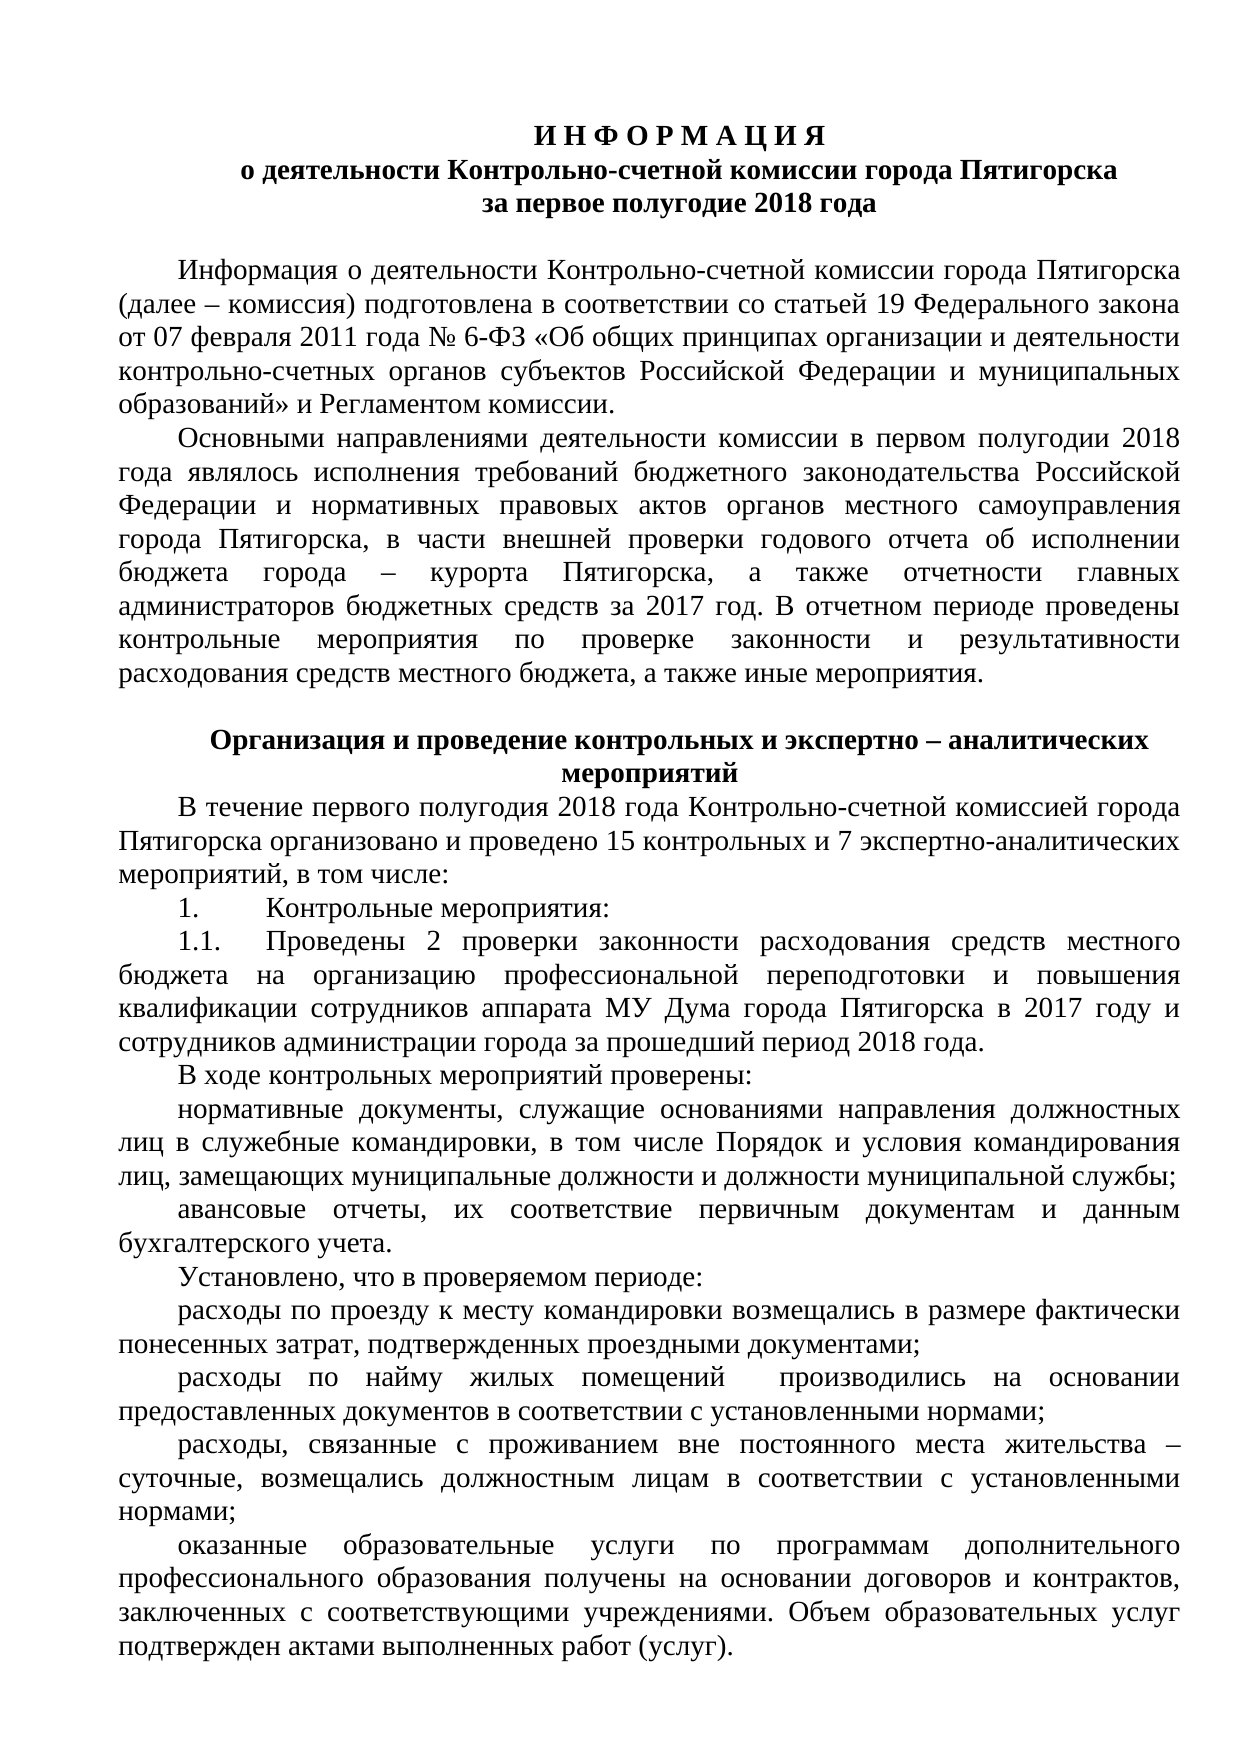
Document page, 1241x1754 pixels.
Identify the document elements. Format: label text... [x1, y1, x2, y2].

list нормативные документы, служащие основаниями направления должностных лиц в служебные командировки, в том числе Порядок и условия командирования лиц, замещающих муниципальные должности и должности муниципальной службы; [118, 1091, 1181, 1192]
list оказанные образовательные услуги по программам дополнительного профессионального образования получены на основании договоров и контрактов, заключенных с соответствующими учреждениями. Объем образовательных услуг подтвержден актами выполненных работ (услуг). [118, 1527, 1181, 1661]
text В течение первого полугодия 2018 года Контрольно-счетной комиссией города Пятигорска организовано и проведено 15 контрольных и 7 экспертно-аналитических мероприятий, в том числе: [118, 789, 1181, 890]
list расходы по проезду к месту командировки возмещались в размере фактически понесенных затрат, подтвержденных проездными документами; [118, 1292, 1181, 1359]
list В ходе контрольных мероприятий проверены: [118, 1057, 1181, 1091]
list расходы, связанные с проживанием вне постоянного места жительства – суточные, возмещались должностным лицам в соответствии с установленными нормами; [118, 1426, 1181, 1527]
text Организация и проведение контрольных и экспертно – аналитических мероприятий [118, 722, 1181, 789]
text Информация о деятельности Контрольно-счетной комиссии города Пятигорска (далее – комиссия) подготовлена в соответствии со статьей 19 Федерального закона от 07 февраля 2011 года № 6-ФЗ «Об общих принципах организации и деятельности контрольно-счетных органов субъектов Российской Федерации и муниципальных образований» и Регламентом комиссии. [118, 252, 1181, 420]
text Основными направлениями деятельности комиссии в первом полугодии 2018 года являлось исполнения требований бюджетного законодательства Российской Федерации и нормативных правовых актов органов местного самоуправления города Пятигорска, в части внешней проверки годового отчета об исполнении бюджета города – курорта Пятигорска, а также отчетности главных администраторов бюджетных средств за 2017 год. В отчетном периоде проведены контрольные мероприятия по проверке законности и результативности расходования средств местного бюджета, а также иные мероприятия. [118, 420, 1181, 688]
list Проведены 2 проверки законности расходования средств местного бюджета на организацию профессиональной переподготовки и повышения квалификации сотрудников аппарата МУ Дума города Пятигорска в 2017 году и сотрудников администрации города за прошедший период 2018 года. [118, 923, 1181, 1057]
list Контрольные мероприятия: [118, 890, 1181, 923]
text за первое полугодие 2018 года [118, 185, 1181, 219]
text И Н Ф О Р М А Ц И Я [118, 118, 1181, 152]
list Установлено, что в проверяемом периоде: [118, 1259, 1181, 1292]
list авансовые отчеты, их соответствие первичным документам и данным бухгалтерского учета. [118, 1192, 1181, 1259]
text о деятельности Контрольно-счетной комиссии города Пятигорска [118, 152, 1181, 185]
list расходы по найму жилых помещений производились на основании предоставленных документов в соответствии с установленными нормами; [118, 1359, 1181, 1426]
